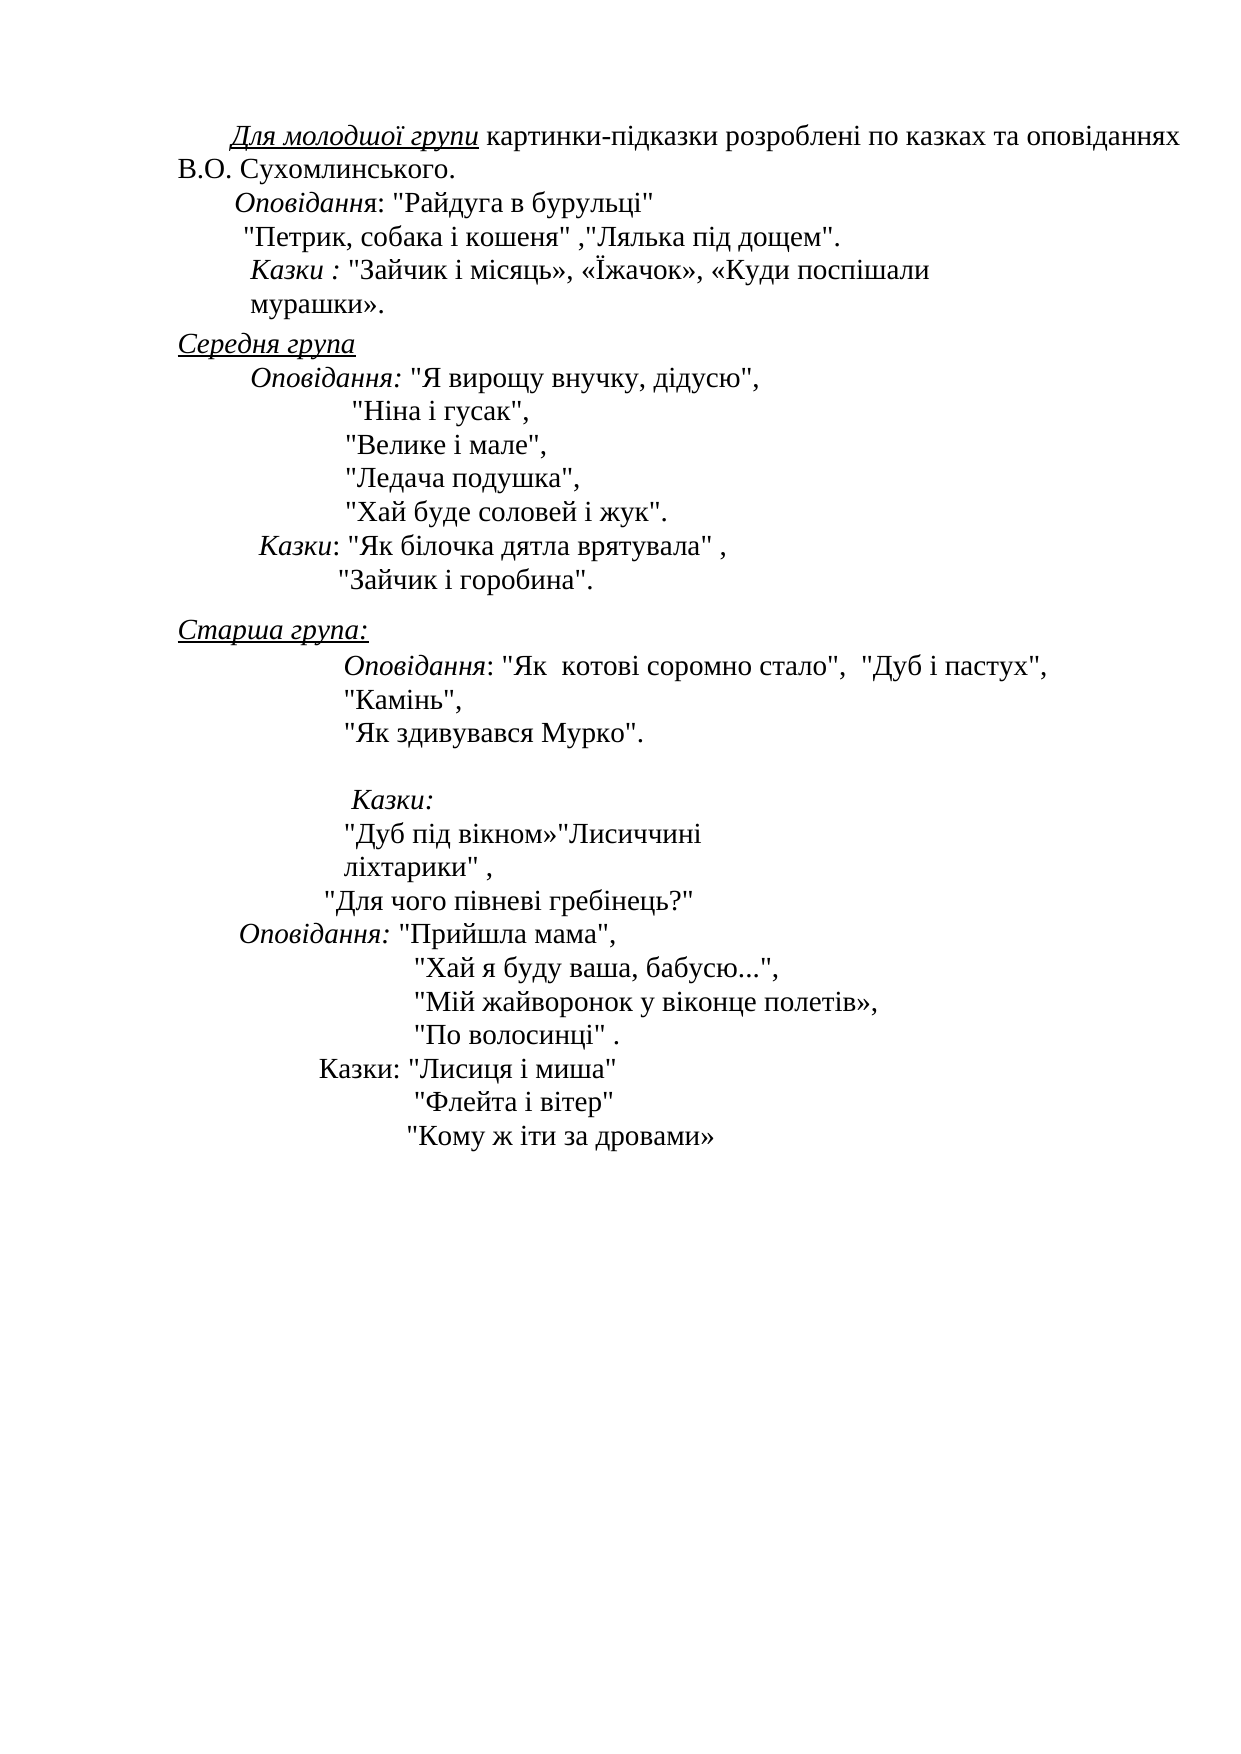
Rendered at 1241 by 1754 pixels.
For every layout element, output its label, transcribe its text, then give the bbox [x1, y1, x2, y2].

text "Кому ж іти за дровами» [177, 1118, 1181, 1151]
text Старша група: [177, 612, 1181, 645]
text Казки : "Зайчик і місяць», «Їжачок», «Куди поспішали [177, 252, 1175, 286]
text "Для чого півневі гребінець?" [270, 883, 1019, 917]
text Оповідання: "Я вирощу внучку, дідусю", [177, 360, 1181, 393]
text Оповідання: "Райдуга в бурульці" [234, 185, 1181, 219]
text Казки: "Як білочка дятла врятувала" , [177, 528, 1073, 562]
text "Петрик, собака і кошеня" ,"Лялька під дощем". [177, 219, 1175, 252]
text "Флейта і вітер" [177, 1084, 1181, 1118]
text Для молодшої групи картинки-підказки розроблені по казках та оповіданнях В.О. Сухомлинського. [177, 118, 1194, 185]
text "Дуб під вікном»"Лисиччині [177, 816, 1019, 849]
text "Ніна і гусак", [344, 393, 1181, 427]
text мурашки». [177, 286, 1175, 319]
text Оповідання: "Прийшла мама", [177, 917, 1019, 950]
text "Зайчик і горобина". [177, 562, 1073, 596]
text "Мій жайворонок у віконце полетів», [177, 984, 1181, 1017]
text "Ледача подушка", [345, 461, 1181, 494]
text "Велике і мале", [345, 427, 1181, 461]
text "Хай буде соловей і жук". [345, 494, 1181, 528]
text Казки: "Лисиця і миша" [177, 1051, 1181, 1084]
text Оповідання: "Як котові соромно стало", "Дуб і пастух", "Камінь", [343, 648, 1073, 715]
text ліхтарики" , [177, 849, 1019, 883]
text Казки: [177, 782, 1019, 816]
text "Хай я буду ваша, бабусю...", [177, 950, 1181, 984]
text Середня група [177, 326, 1181, 360]
text "По волосинці" . [177, 1017, 1181, 1051]
text "Як здивувався Мурко". [177, 715, 1019, 749]
